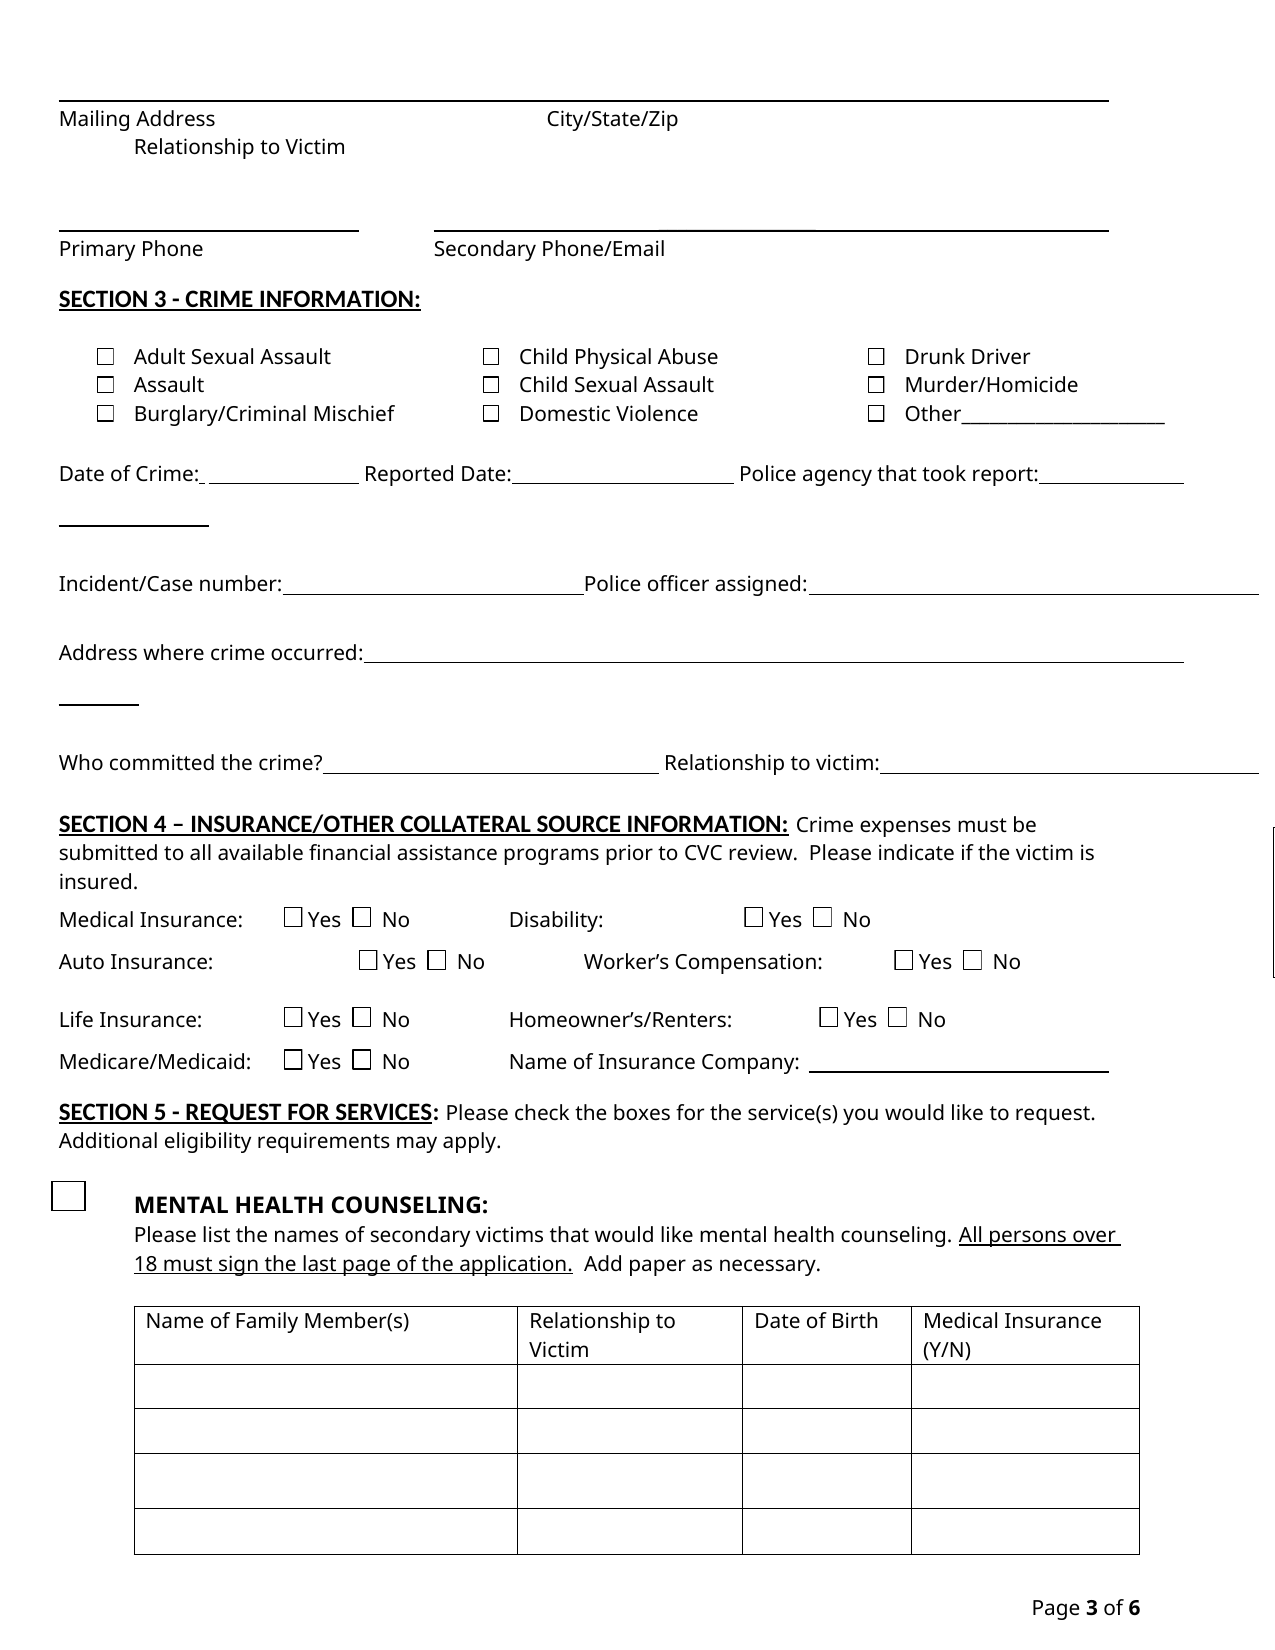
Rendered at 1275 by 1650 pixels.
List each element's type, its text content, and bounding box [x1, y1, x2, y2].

table_cell [912, 1454, 1139, 1508]
text Medicare/Medicaid: Yes No Name of Insurance Company: [58, 1047, 1140, 1076]
text Who committed the crime? Relationship to victim: [58, 748, 1226, 777]
text Address where crime occurred: [58, 638, 1226, 709]
list Child Physical Abuse [481, 342, 792, 371]
table_cell [743, 1509, 911, 1554]
text Incident/Case number: Police officer assigned: [58, 569, 1226, 598]
table_cell [135, 1509, 517, 1554]
text Please list the names of secondary victims that would like mental health counseling. All persons over 18 must sign the last page of the application. Add paper as necessary. [133, 1220, 1140, 1277]
text Date of Crime: Reported Date: Police agency that took report: [58, 459, 1226, 530]
list Domestic Violence [481, 399, 792, 427]
table_cell [743, 1409, 911, 1453]
table_cell [912, 1509, 1139, 1554]
table_cell [135, 1409, 517, 1453]
table_header Medical Insurance (Y/N) [912, 1307, 1139, 1363]
table_cell [518, 1454, 742, 1508]
text Life Insurance: Yes No Homeowner’s/Renters: Yes No [58, 1005, 1140, 1033]
table_header Date of Birth [743, 1307, 911, 1363]
list Child Sexual Assault [481, 371, 792, 399]
list Adult Sexual Assault [96, 342, 406, 371]
table_cell [518, 1409, 742, 1453]
text MENTAL HEALTH COUNSELING: [58, 1189, 1140, 1220]
subtitle SECTION 4 – INSURANCE/OTHER COLLATERAL SOURCE INFORMATION: Crime expenses must be submitted to all available financial assistance programs prior to CVC review. Please indicate if the victim is insured. [58, 808, 1140, 895]
text SECTION 3 - CRIME INFORMATION: [58, 283, 1140, 313]
list Other______________________ [867, 399, 1226, 427]
table_cell [135, 1454, 517, 1508]
table_cell [912, 1409, 1139, 1453]
table_cell [135, 1365, 517, 1407]
table_cell [743, 1365, 911, 1407]
text _________________ [58, 206, 1140, 234]
table_cell [912, 1365, 1139, 1407]
table_cell [743, 1454, 911, 1508]
list Murder/Homicide [867, 371, 1226, 399]
table_header Relationship to Victim [518, 1307, 742, 1363]
table_cell [518, 1509, 742, 1554]
table_cell [518, 1365, 742, 1407]
text Medical Insurance: Yes No Disability: Yes No [58, 905, 1140, 933]
text SECTION 5 - REQUEST FOR SERVICES: Please check the boxes for the service(s) you would like to request. Additional eligibility requirements may apply. [58, 1096, 1140, 1155]
list Drunk Driver [867, 342, 1226, 371]
list Assault [96, 371, 406, 399]
list Burglary/Criminal Mischief [96, 399, 406, 427]
text Auto Insurance: Yes No Worker’s Compensation: Yes No [58, 947, 1140, 976]
text Mailing Address City/State/Zip Relationship to Victim [58, 104, 1140, 161]
table_header Name of Family Member(s) [135, 1307, 517, 1363]
text Primary Phone Secondary Phone/Email [58, 234, 1152, 263]
